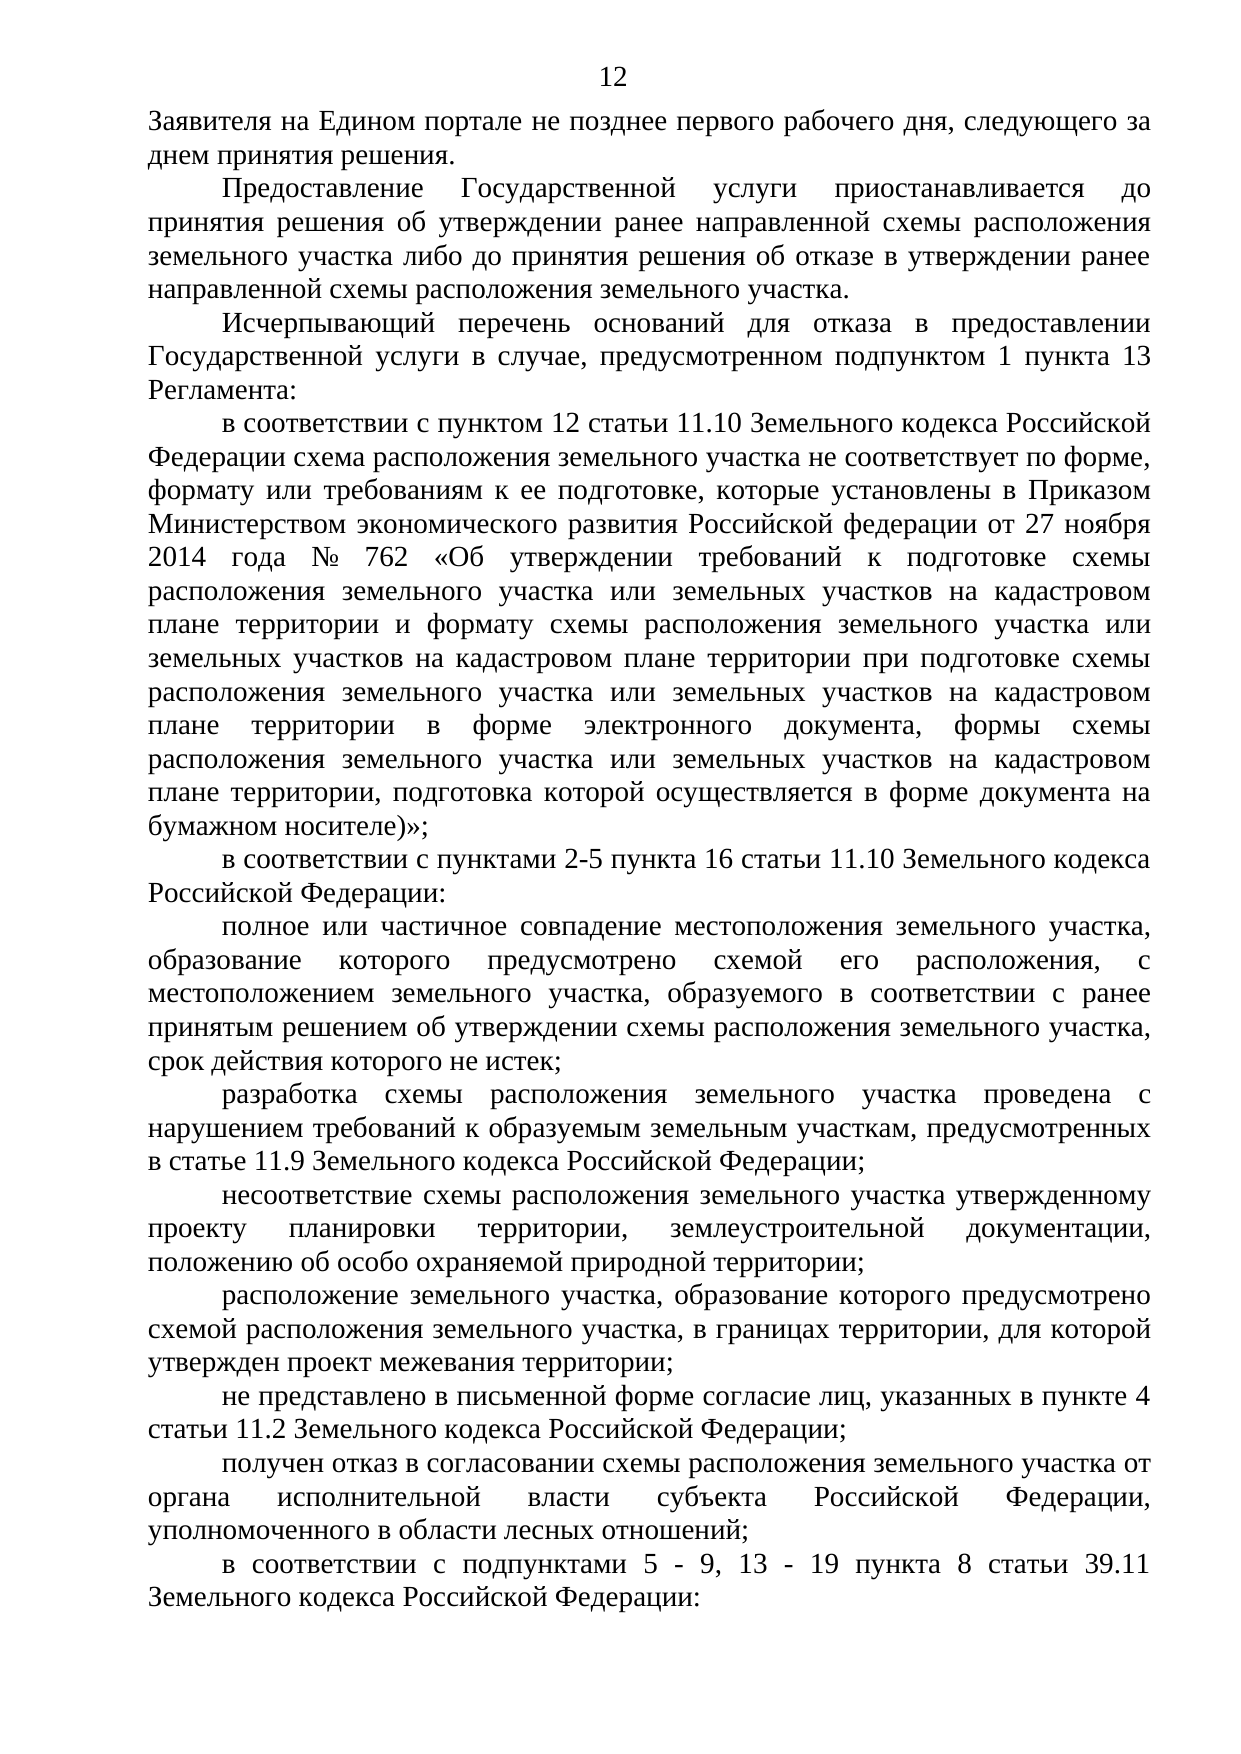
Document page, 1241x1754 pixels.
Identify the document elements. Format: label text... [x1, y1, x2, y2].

text полное или частичное совпадение местоположения земельного участка, образование которого предусмотрено схемой его расположения, с местоположением земельного участка, образуемого в соответствии с ранее принятым решением об утверждении схемы расположения земельного участка, срок действия которого не истек; [148, 908, 1152, 1076]
text в соответствии с пунктами 2-5 пункта 16 статьи 11.10 Земельного кодекса Российской Федерации: [148, 841, 1152, 908]
text получен отказ в согласовании схемы расположения земельного участка от органа исполнительной власти субъекта Российской Федерации, уполномоченного в области лесных отношений; [148, 1445, 1152, 1546]
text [148, 103, 1152, 171]
text в соответствии с подпунктами 5 - 9, 13 - 19 пункта 8 статьи 39.11 Земельного кодекса Российской Федерации: [148, 1546, 1152, 1613]
text не представлено в письменной форме согласие лиц, указанных в пункте 4 статьи 11.2 Земельного кодекса Российской Федерации; [148, 1378, 1152, 1445]
text в соответствии с пунктом 12 статьи 11.10 Земельного кодекса Российской Федерации схема расположения земельного участка не соответствует по форме, формату или требованиям к ее подготовке, которые установлены в Приказом Министерством экономического развития Российской федерации от 27 ноября 2014 года № 762 «Об утверждении требований к подготовке схемы расположения земельного участка или земельных участков на кадастровом плане территории и формату схемы расположения земельного участка или земельных участков на кадастровом плане территории при подготовке схемы расположения земельного участка или земельных участков на кадастровом плане территории в форме электронного документа, формы схемы расположения земельного участка или земельных участков на кадастровом плане территории, подготовка которой осуществляется в форме документа на бумажном носителе)»; [148, 405, 1152, 841]
text несоответствие схемы расположения земельного участка утвержденному проекту планировки территории, землеустроительной документации, положению об особо охраняемой природной территории; [148, 1177, 1152, 1277]
text разработка схемы расположения земельного участка проведена с нарушением требований к образуемым земельным участкам, предусмотренных в статье 11.9 Земельного кодекса Российской Федерации; [148, 1076, 1152, 1177]
text Предоставление Государственной услуги приостанавливается до принятия решения об утверждении ранее направленной схемы расположения земельного участка либо до принятия решения об отказе в утверждении ранее направленной схемы расположения земельного участка. [148, 171, 1152, 305]
text Исчерпывающий перечень оснований для отказа в предоставлении Государственной услуги в случае, предусмотренном подпунктом 1 пункта 13 Регламента: [148, 305, 1152, 405]
text расположение земельного участка, образование которого предусмотрено схемой расположения земельного участка, в границах территории, для которой утвержден проект межевания территории; [148, 1277, 1152, 1378]
